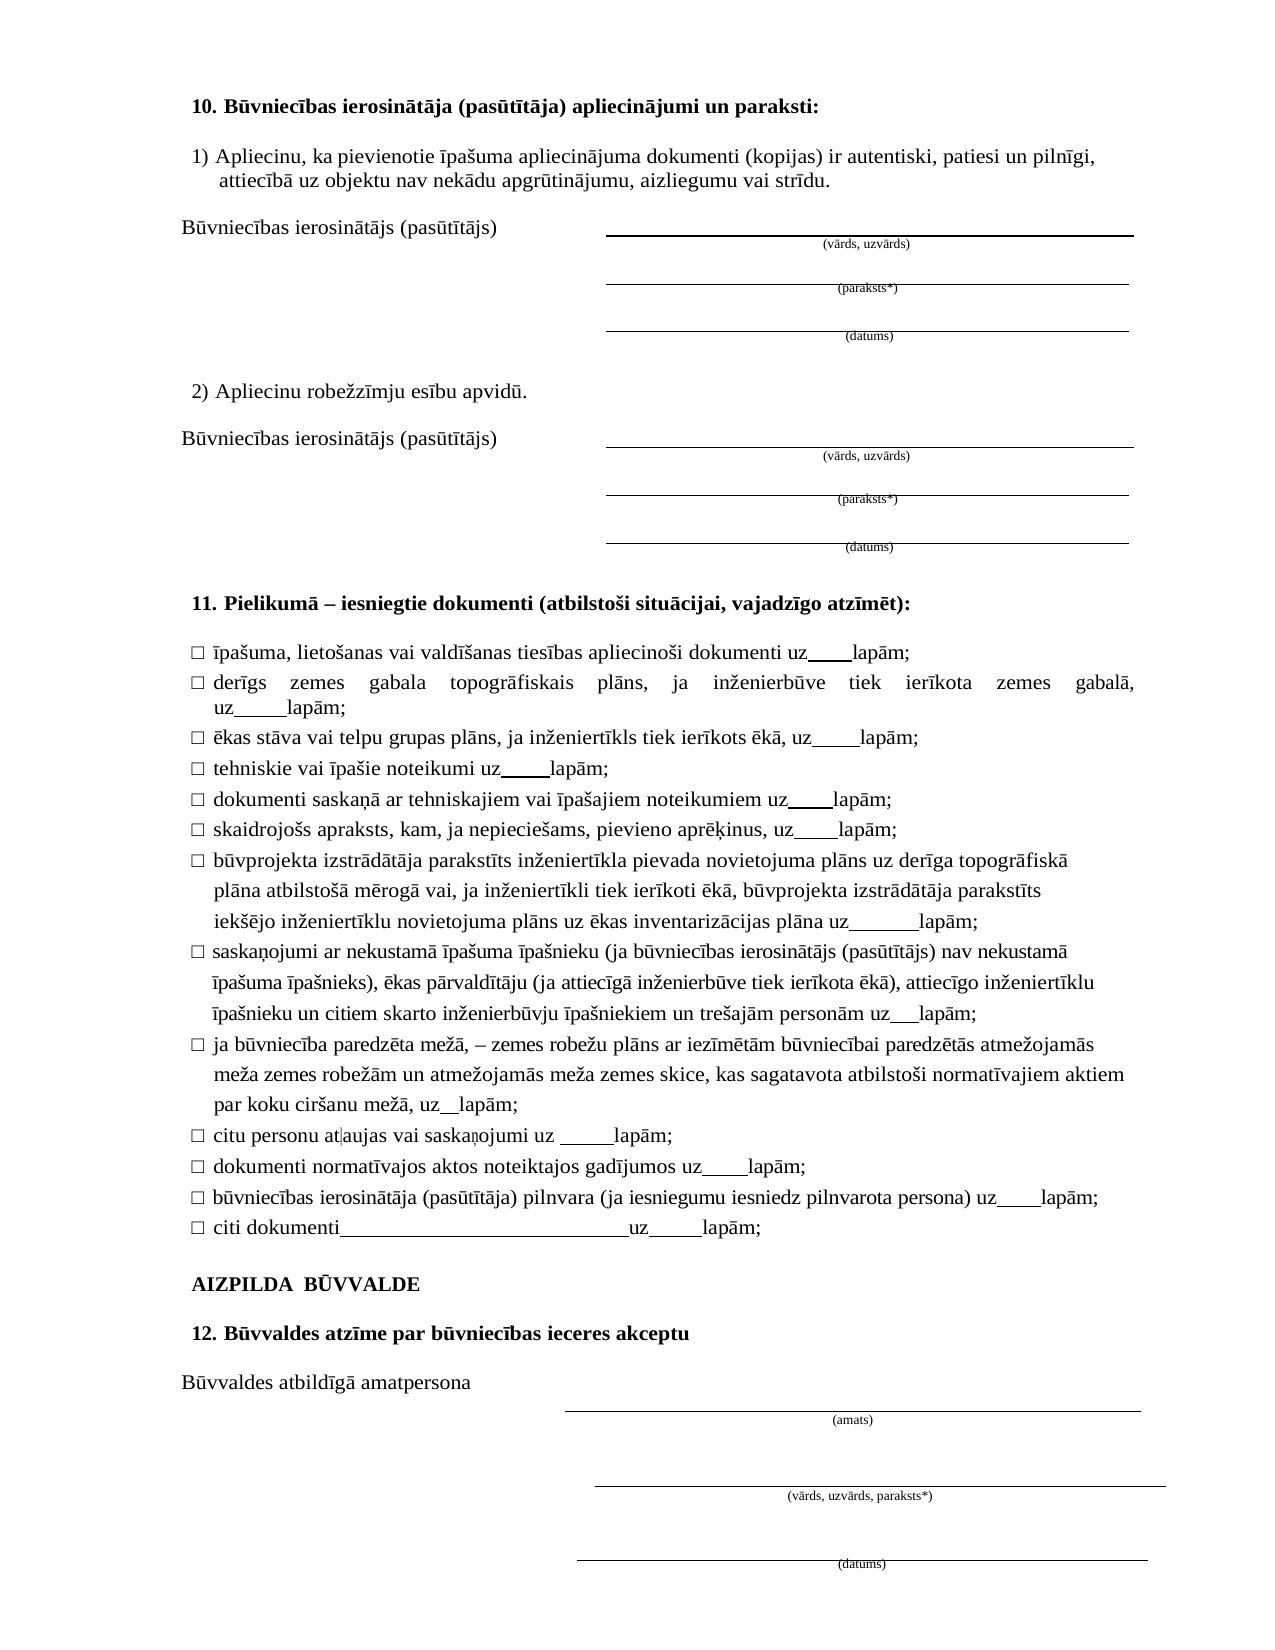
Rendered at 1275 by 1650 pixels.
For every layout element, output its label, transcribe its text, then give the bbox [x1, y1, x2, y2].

list citi dokumenti uz lapām; [191, 1215, 1160, 1239]
text (vārds, uzvārds, paraksts*) [787, 1487, 1160, 1503]
list Būvvaldes atzīme par būvniecības ieceres akceptu [191, 1321, 1160, 1345]
subtitle Pielikumā – iesniegtie dokumenti (atbilstoši situācijai, vajadzīgo atzīmēt): [191, 591, 1160, 615]
text (paraksts*) [169, 280, 898, 294]
list dokumenti normatīvajos aktos noteiktajos gadījumos uz lapām; [191, 1154, 1160, 1178]
text Būvvaldes atbildīgā amatpersona [181, 1370, 1160, 1394]
text (datums) [169, 1556, 886, 1571]
subtitle AIZPILDA BŪVVALDE [191, 1272, 1160, 1296]
text (datums) [169, 327, 893, 342]
text (datums) [169, 539, 893, 553]
list Apliecinu robežzīmju esību apvidū. [191, 379, 1160, 403]
text (vārds, uzvārds) [823, 238, 1160, 251]
list Apliecinu, ka pievienotie īpašuma apliecinājuma dokumenti (kopijas) ir autentiski, patiesi un pilnīgi, attiecībā uz objektu nav nekādu apgrūtinājumu, aizliegumu vai strīdu. [191, 143, 1137, 192]
list būvprojekta izstrādātāja parakstīts inženiertīkla pievada novietojuma plāns uz derīga topogrāfiskā plāna atbilstošā mērogā vai, ja inženiertīkli tiek ierīkoti ēkā, būvprojekta izstrādātāja parakstīts iekšējo inženiertīklu novietojuma plāns uz ēkas inventarizācijas plāna uz lapām; [191, 848, 1106, 933]
text (amats) [169, 1407, 873, 1427]
list būvniecības ierosinātāja (pasūtītāja) pilnvara (ja iesniegumu iesniedz pilnvarota persona) uz lapām; [191, 1185, 1160, 1209]
text Būvniecības ierosinātājs (pasūtītājs) [181, 428, 1160, 449]
text (vārds, uzvārds) [823, 449, 1160, 463]
list skaidrojošs apraksts, kam, ja nepieciešams, pievieno aprēķinus, uz lapām; [191, 817, 1160, 841]
list ēkas stāva vai telpu grupas plāns, ja inženiertīkls tiek ierīkots ēkā, uz lapām; [191, 725, 1160, 749]
list saskaņojumi ar nekustamā īpašuma īpašnieku (ja būvniecības ierosinātājs (pasūtītājs) nav nekustamā īpašuma īpašnieks), ēkas pārvaldītāju (ja attiecīgā inženierbūve tiek ierīkota ēkā), attiecīgo inženiertīklu īpašnieku un citiem skarto inženierbūvju īpašniekiem un trešajām personām uz lapām; [191, 939, 1136, 1025]
list ja būvniecība paredzēta mežā, – zemes robežu plāns ar iezīmētām būvniecībai paredzētās atmežojamās meža zemes robežām un atmežojamās meža zemes skice, kas sagatavota atbilstoši normatīvajiem aktiem par koku ciršanu mežā, uz lapām; [191, 1032, 1133, 1116]
list dokumenti saskaņā ar tehniskajiem vai īpašajiem noteikumiem uz lapām; [191, 787, 1160, 811]
list derīgs zemes gabala topogrāfiskais plāns, ja inženierbūve tiek ierīkota zemes gabalā, uz lapām; [191, 670, 1137, 719]
text (paraksts*) [169, 491, 898, 505]
subtitle Būvniecības ierosinātāja (pasūtītāja) apliecinājumi un paraksti: [191, 94, 1160, 118]
text Būvniecības ierosinātājs (pasūtītājs) [181, 217, 1160, 238]
list īpašuma, lietošanas vai valdīšanas tiesības apliecinoši dokumenti uz lapām; [191, 639, 1160, 664]
list citu personu atļaujas vai saskaņojumi uz lapām; [191, 1123, 1160, 1147]
list tehniskie vai īpašie noteikumi uz lapām; [191, 756, 1160, 779]
